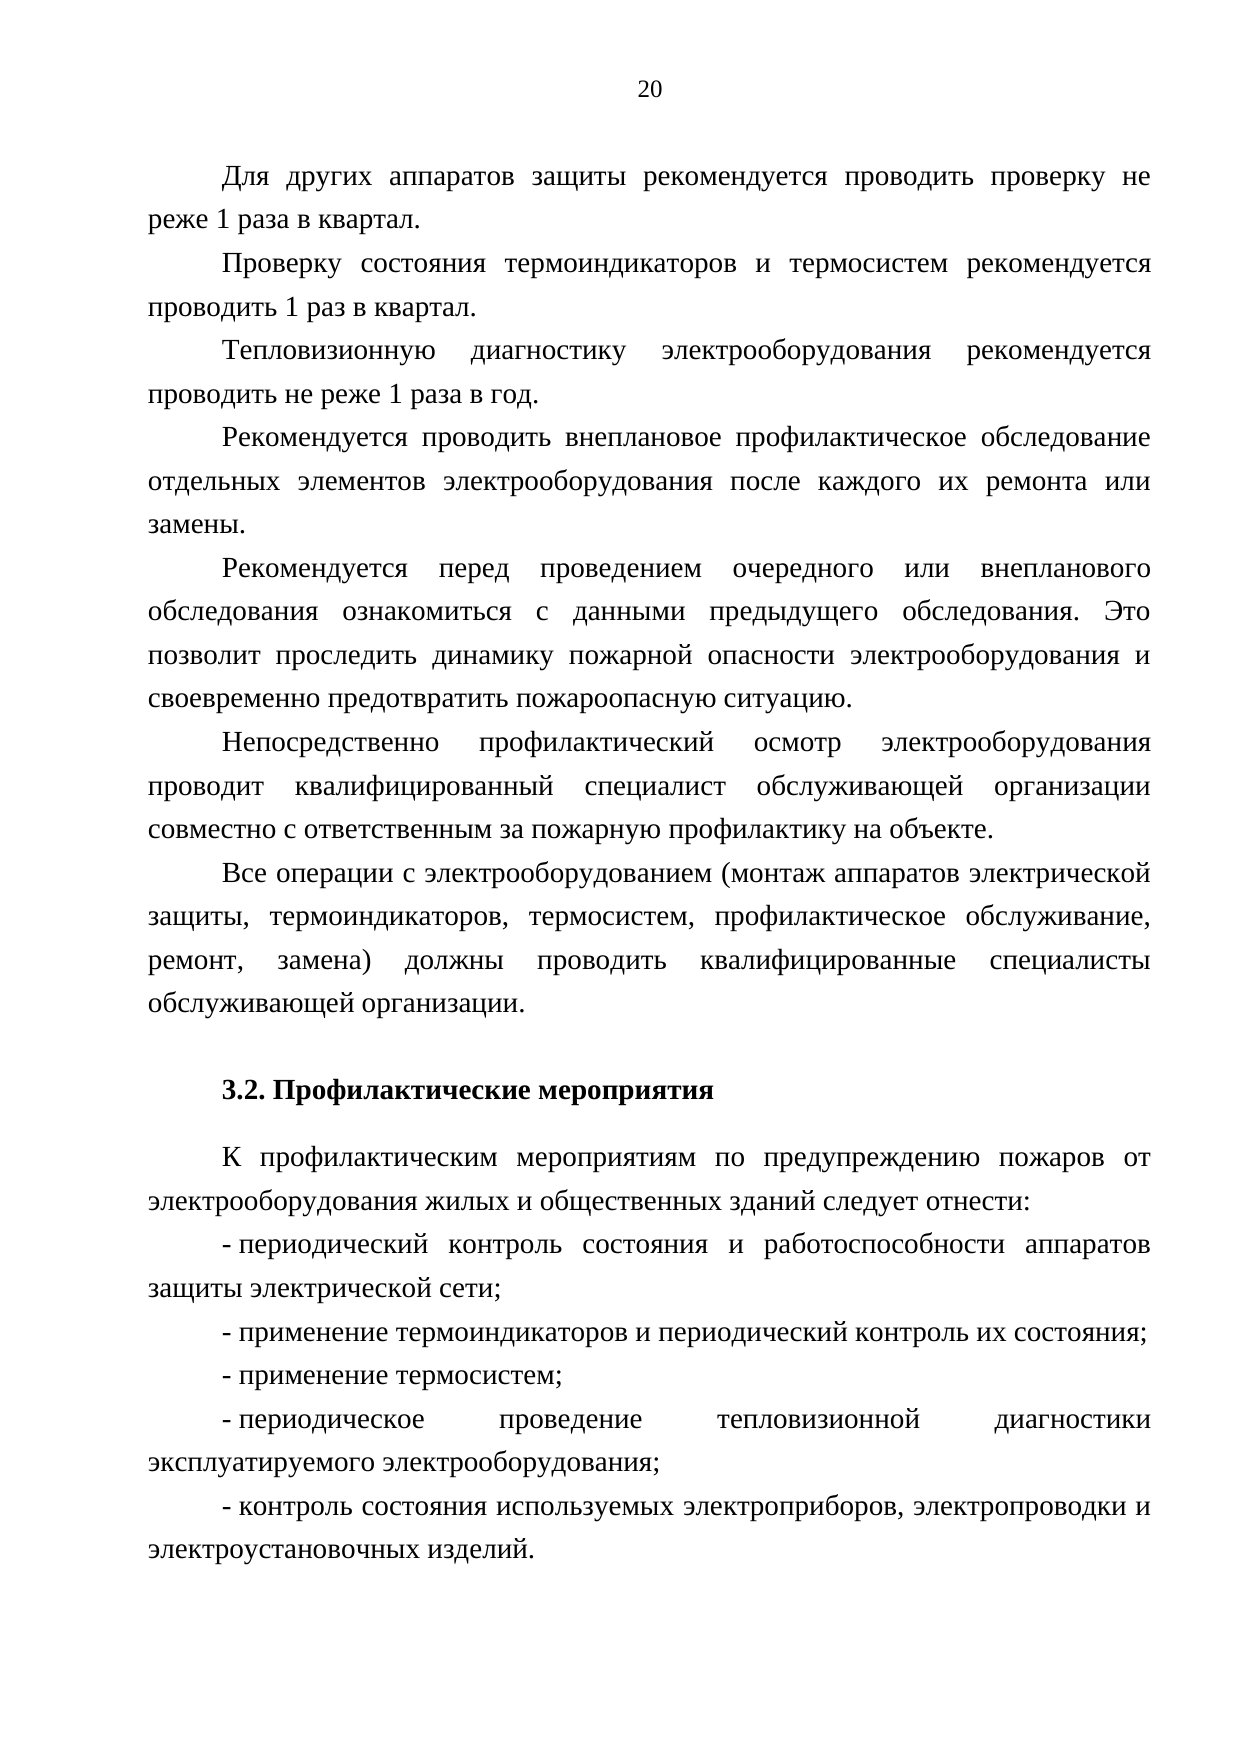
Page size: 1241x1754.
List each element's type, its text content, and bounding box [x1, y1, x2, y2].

text - применение термосистем; [148, 1357, 1152, 1391]
text - применение термоиндикаторов и периодический контроль их состояния; [148, 1314, 1152, 1347]
text К профилактическим мероприятиям по предупреждению пожаров от электрооборудования жилых и общественных зданий следует отнести: [148, 1139, 1152, 1217]
text Непосредственно профилактический осмотр электрооборудования проводит квалифицированный специалист обслуживающей организации совместно с ответственным за пожарную профилактику на объекте. [148, 724, 1152, 845]
text Для других аппаратов защиты рекомендуется проводить проверку не реже 1 раза в квартал. [148, 158, 1152, 235]
text Тепловизионную диагностику электрооборудования рекомендуется проводить не реже 1 раза в год. [148, 332, 1152, 409]
text Проверку состояния термоиндикаторов и термосистем рекомендуется проводить 1 раз в квартал. [148, 245, 1152, 322]
text Все операции с электрооборудованием (монтаж аппаратов электрической защиты, термоиндикаторов, термосистем, профилактическое обслуживание, ремонт, замена) должны проводить квалифицированные специалисты обслуживающей организации. [148, 855, 1152, 1019]
text - периодическое проведение тепловизионной диагностики эксплуатируемого электрооборудования; [148, 1401, 1152, 1478]
text - периодический контроль состояния и работоспособности аппаратов защиты электрической сети; [148, 1227, 1152, 1304]
text - контроль состояния используемых электроприборов, электропроводки и электроустановочных изделий. [148, 1488, 1152, 1565]
text 3.2. Профилактические мероприятия [148, 1072, 1152, 1106]
text Рекомендуется перед проведением очередного или внепланового обследования ознакомиться с данными предыдущего обследования. Это позволит проследить динамику пожарной опасности электрооборудования и своевременно предотвратить пожароопасную ситуацию. [148, 550, 1152, 714]
text Рекомендуется проводить внеплановое профилактическое обследование отдельных элементов электрооборудования после каждого их ремонта или замены. [148, 419, 1152, 540]
